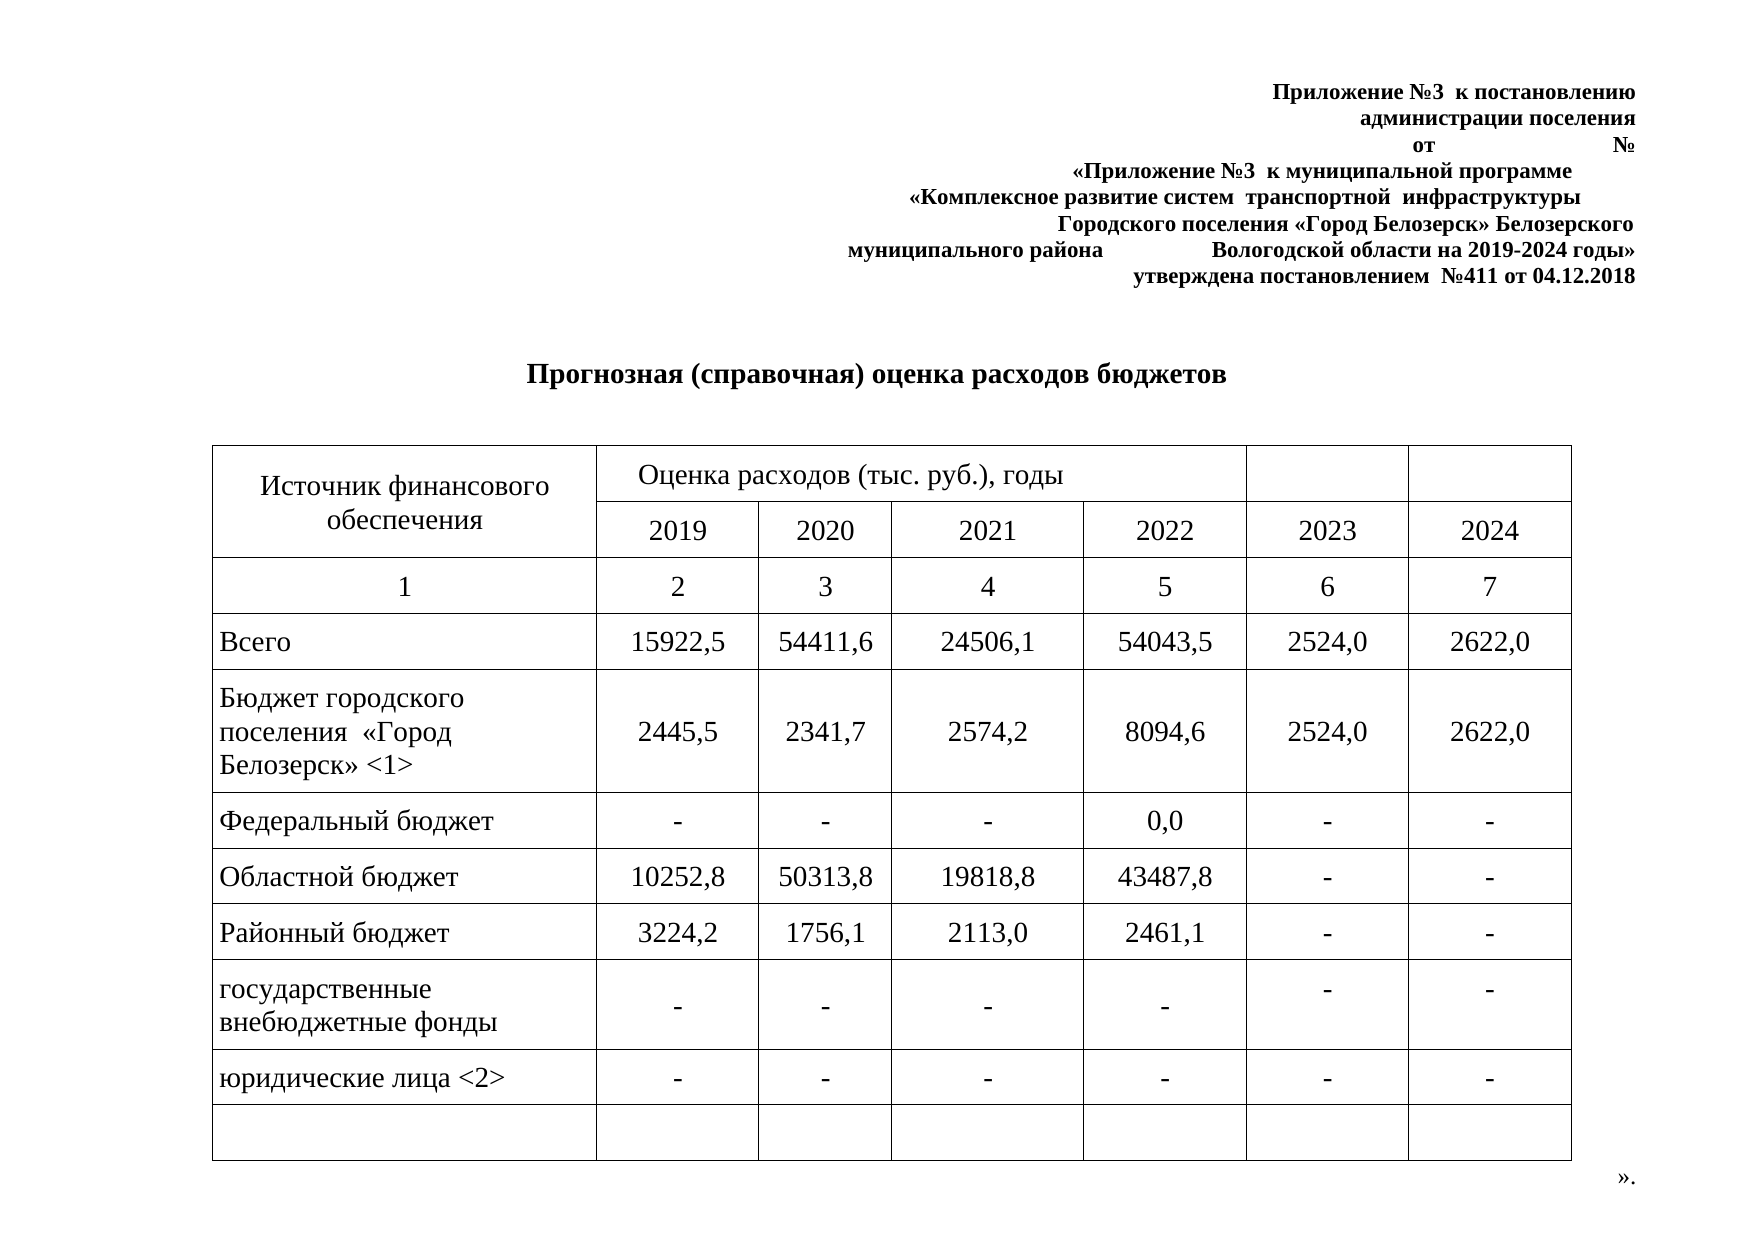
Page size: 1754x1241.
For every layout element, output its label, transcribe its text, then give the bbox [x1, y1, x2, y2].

table_cell 2023 [1247, 502, 1408, 557]
table_cell государственные внебюджетные фонды [213, 960, 596, 1048]
table_cell 1756,1 [759, 904, 891, 959]
table_cell 10252,8 [597, 849, 758, 903]
table_cell 2524,0 [1247, 614, 1408, 669]
table_cell - [1247, 960, 1408, 1048]
table_cell - [597, 793, 758, 847]
text «Приложение №3 к муниципальной программе [118, 157, 1636, 183]
table_cell юридические лица <2> [213, 1050, 596, 1104]
text Прогнозная (справочная) оценка расходов бюджетов [118, 356, 1636, 389]
table_cell 2020 [759, 502, 891, 557]
table_cell [1409, 1105, 1571, 1160]
table_cell [213, 1105, 596, 1160]
table_cell - [1247, 849, 1408, 903]
table_cell [1247, 1105, 1408, 1160]
table_cell 2341,7 [759, 670, 891, 792]
table_cell - [1409, 849, 1571, 903]
table_cell - [1247, 1050, 1408, 1104]
table_cell 19818,8 [892, 849, 1083, 903]
table_cell Бюджет городского поселения «Город Белозерск» <1> [213, 670, 596, 792]
table_cell 3 [759, 558, 891, 613]
table_cell Областной бюджет [213, 849, 596, 903]
table_cell 15922,5 [597, 614, 758, 669]
table_cell 5 [1084, 558, 1246, 613]
table_cell 1 [213, 558, 596, 613]
table_cell 8094,6 [1084, 670, 1246, 792]
table_cell - [892, 1050, 1083, 1104]
table_cell Всего [213, 614, 596, 669]
table_cell 43487,8 [1084, 849, 1246, 903]
table_cell [759, 1105, 891, 1160]
table_cell - [597, 1050, 758, 1104]
table_cell [1084, 1105, 1246, 1160]
table_cell - [759, 1050, 891, 1104]
table_cell 2524,0 [1247, 670, 1408, 792]
table_cell 50313,8 [759, 849, 891, 903]
table_header [1247, 446, 1408, 501]
table_cell [597, 1105, 758, 1160]
table_cell 24506,1 [892, 614, 1083, 669]
table_cell - [759, 960, 891, 1048]
table_cell [892, 1105, 1083, 1160]
table_cell 2622,0 [1409, 614, 1571, 669]
table_cell - [1247, 904, 1408, 959]
table_cell 2461,1 [1084, 904, 1246, 959]
table_cell - [1409, 1050, 1571, 1104]
table_cell - [1084, 960, 1246, 1048]
table_cell - [1409, 960, 1571, 1048]
table_header [1409, 446, 1571, 501]
table_cell Федеральный бюджет [213, 793, 596, 847]
table_header Источник финансового обеспечения [213, 446, 596, 557]
text ». [118, 1161, 1636, 1190]
table_cell 2622,0 [1409, 670, 1571, 792]
text Городского поселения «Город Белозерск» Белозерского муниципального района Вологодской области на 2019-2024 годы» [118, 210, 1636, 262]
table_cell Районный бюджет [213, 904, 596, 959]
table_cell - [892, 960, 1083, 1048]
text от № [118, 131, 1636, 157]
text администрации поселения [118, 104, 1636, 131]
table_cell 54411,6 [759, 614, 891, 669]
table_cell 2113,0 [892, 904, 1083, 959]
table_cell 0,0 [1084, 793, 1246, 847]
table_cell 2574,2 [892, 670, 1083, 792]
table_cell - [1084, 1050, 1246, 1104]
table_cell - [759, 793, 891, 847]
table_cell 2022 [1084, 502, 1246, 557]
table_cell 2019 [597, 502, 758, 557]
table_cell 2021 [892, 502, 1083, 557]
table_cell - [1247, 793, 1408, 847]
table_header Оценка расходов (тыс. руб.), годы [597, 446, 1246, 501]
table_cell 6 [1247, 558, 1408, 613]
table_cell 2024 [1409, 502, 1571, 557]
table_cell - [597, 960, 758, 1048]
table_cell - [1409, 904, 1571, 959]
text «Комплексное развитие систем транспортной инфраструктуры [118, 183, 1636, 210]
table_cell 2445,5 [597, 670, 758, 792]
text Приложение №3 к постановлению [118, 78, 1636, 104]
table_cell 4 [892, 558, 1083, 613]
table_cell 54043,5 [1084, 614, 1246, 669]
table_cell 2 [597, 558, 758, 613]
table_cell - [1409, 793, 1571, 847]
table_cell 7 [1409, 558, 1571, 613]
text утверждена постановлением №411 от 04.12.2018 [118, 262, 1636, 289]
table_cell - [892, 793, 1083, 847]
table_cell 3224,2 [597, 904, 758, 959]
